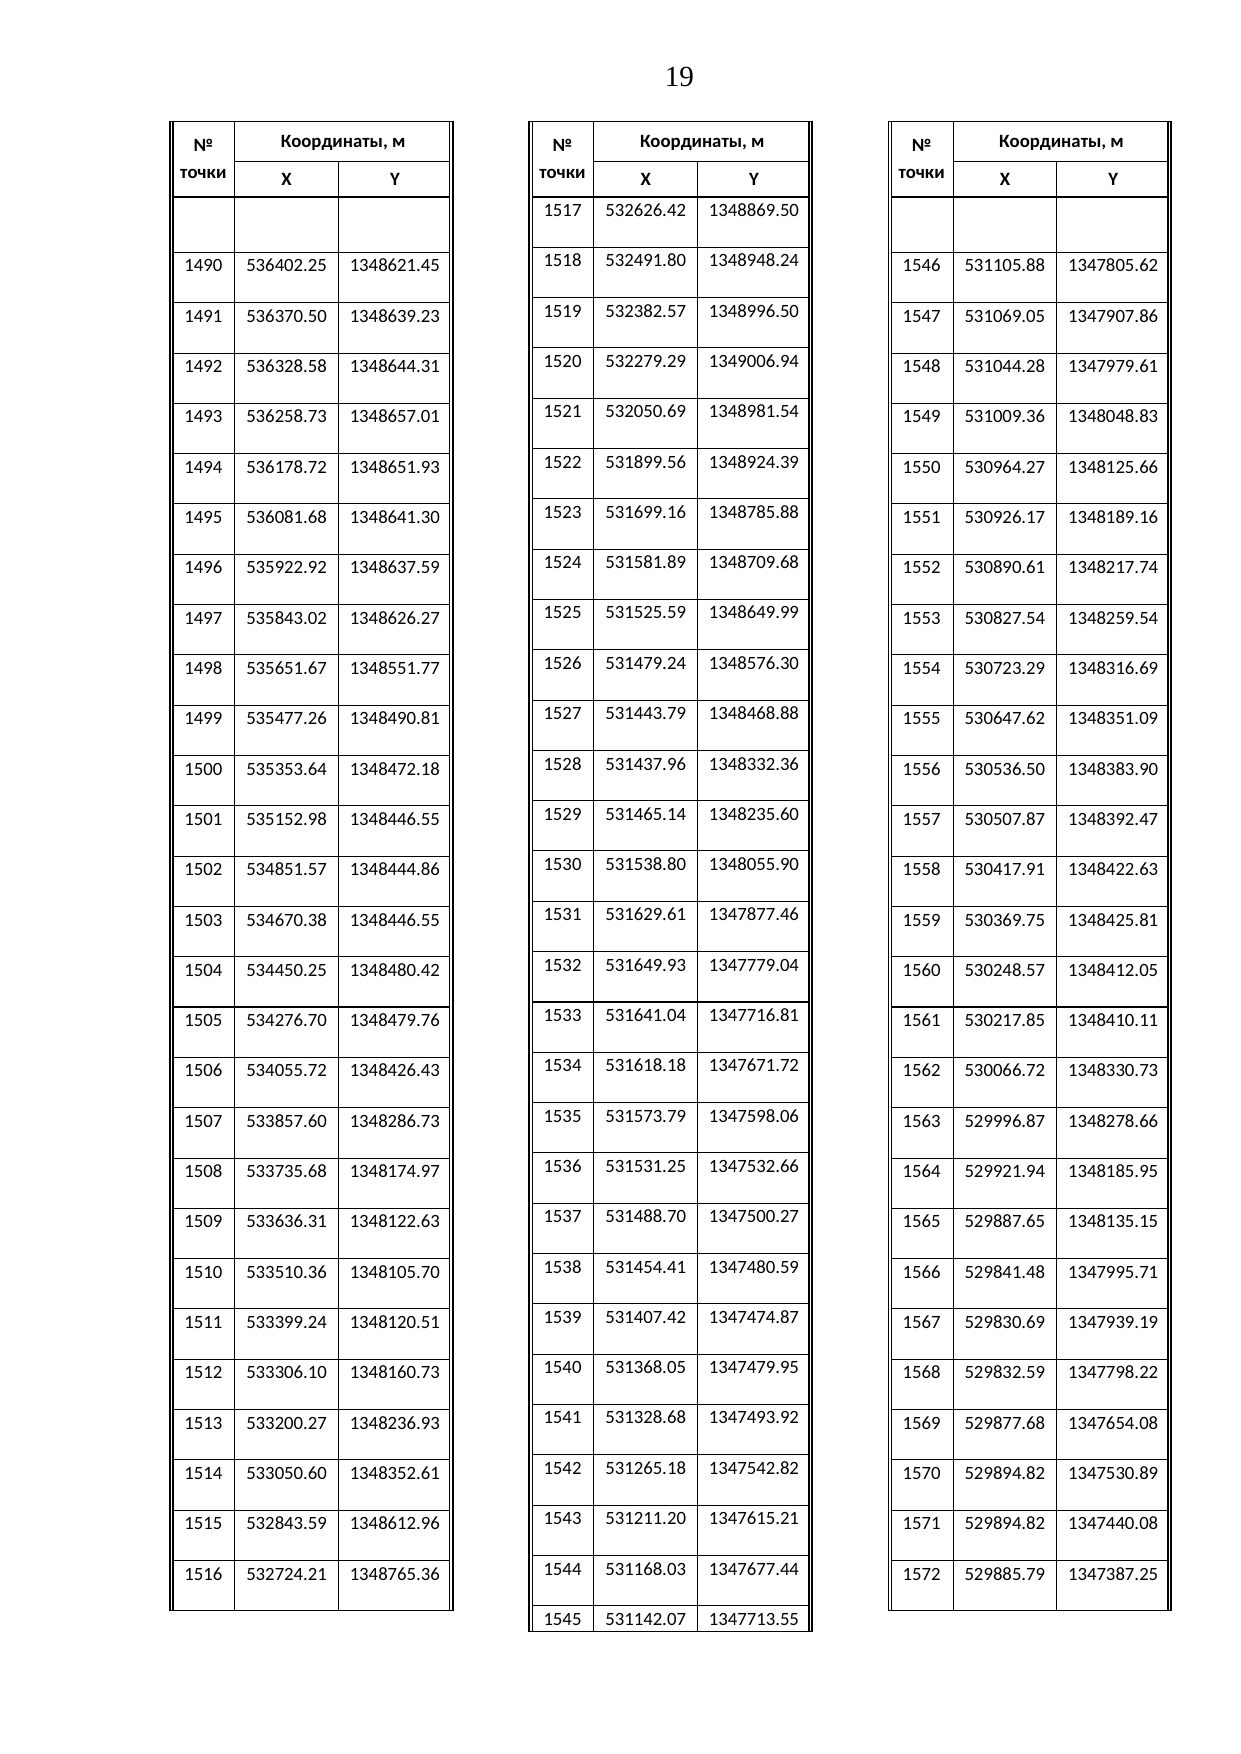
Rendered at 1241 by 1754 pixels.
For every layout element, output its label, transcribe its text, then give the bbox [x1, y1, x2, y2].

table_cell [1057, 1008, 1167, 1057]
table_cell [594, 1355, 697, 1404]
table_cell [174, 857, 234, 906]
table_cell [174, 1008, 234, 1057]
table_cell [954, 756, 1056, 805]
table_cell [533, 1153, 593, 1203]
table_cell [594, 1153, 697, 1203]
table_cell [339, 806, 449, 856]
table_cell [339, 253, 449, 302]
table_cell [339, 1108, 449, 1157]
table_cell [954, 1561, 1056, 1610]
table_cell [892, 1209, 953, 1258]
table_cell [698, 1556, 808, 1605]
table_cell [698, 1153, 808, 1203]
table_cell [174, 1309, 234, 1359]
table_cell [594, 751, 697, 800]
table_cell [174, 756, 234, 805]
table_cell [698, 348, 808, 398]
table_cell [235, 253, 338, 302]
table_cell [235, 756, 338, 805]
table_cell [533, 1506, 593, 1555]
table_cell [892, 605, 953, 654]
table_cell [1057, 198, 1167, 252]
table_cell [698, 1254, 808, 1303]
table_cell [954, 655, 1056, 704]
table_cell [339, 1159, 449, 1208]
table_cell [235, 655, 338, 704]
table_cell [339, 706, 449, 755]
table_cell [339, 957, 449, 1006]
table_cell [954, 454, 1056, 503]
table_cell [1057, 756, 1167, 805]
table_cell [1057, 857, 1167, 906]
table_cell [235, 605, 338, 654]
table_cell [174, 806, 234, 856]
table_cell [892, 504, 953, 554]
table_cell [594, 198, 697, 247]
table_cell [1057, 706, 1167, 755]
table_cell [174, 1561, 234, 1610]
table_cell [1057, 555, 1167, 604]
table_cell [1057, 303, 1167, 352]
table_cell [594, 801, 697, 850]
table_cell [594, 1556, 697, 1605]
table_cell Y [1057, 162, 1167, 196]
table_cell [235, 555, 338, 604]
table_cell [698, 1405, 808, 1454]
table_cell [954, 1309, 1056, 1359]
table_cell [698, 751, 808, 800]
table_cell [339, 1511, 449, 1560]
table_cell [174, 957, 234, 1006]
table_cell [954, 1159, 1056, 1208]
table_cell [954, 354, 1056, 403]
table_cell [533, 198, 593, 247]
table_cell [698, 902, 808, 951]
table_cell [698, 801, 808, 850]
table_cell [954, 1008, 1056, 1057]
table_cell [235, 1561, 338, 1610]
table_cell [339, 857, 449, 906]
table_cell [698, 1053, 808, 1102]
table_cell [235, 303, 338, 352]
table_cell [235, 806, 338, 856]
table_header Координаты, м [594, 122, 808, 161]
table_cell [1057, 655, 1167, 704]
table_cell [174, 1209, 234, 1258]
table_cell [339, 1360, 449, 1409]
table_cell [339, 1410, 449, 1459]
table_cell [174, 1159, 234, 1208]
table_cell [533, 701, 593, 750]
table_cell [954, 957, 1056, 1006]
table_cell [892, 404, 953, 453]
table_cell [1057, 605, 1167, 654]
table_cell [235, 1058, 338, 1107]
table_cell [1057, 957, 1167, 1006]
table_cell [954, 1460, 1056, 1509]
table_cell X [235, 162, 338, 196]
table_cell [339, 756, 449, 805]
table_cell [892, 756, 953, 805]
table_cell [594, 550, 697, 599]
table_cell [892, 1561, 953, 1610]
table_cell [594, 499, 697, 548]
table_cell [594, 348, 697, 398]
table_cell X [594, 162, 697, 196]
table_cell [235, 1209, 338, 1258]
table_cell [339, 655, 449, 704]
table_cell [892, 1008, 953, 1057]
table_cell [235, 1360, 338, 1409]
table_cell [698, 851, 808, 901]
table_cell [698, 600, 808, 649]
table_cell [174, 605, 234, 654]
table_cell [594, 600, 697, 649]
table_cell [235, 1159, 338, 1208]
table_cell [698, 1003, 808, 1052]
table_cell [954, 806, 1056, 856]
table_cell Y [698, 162, 808, 196]
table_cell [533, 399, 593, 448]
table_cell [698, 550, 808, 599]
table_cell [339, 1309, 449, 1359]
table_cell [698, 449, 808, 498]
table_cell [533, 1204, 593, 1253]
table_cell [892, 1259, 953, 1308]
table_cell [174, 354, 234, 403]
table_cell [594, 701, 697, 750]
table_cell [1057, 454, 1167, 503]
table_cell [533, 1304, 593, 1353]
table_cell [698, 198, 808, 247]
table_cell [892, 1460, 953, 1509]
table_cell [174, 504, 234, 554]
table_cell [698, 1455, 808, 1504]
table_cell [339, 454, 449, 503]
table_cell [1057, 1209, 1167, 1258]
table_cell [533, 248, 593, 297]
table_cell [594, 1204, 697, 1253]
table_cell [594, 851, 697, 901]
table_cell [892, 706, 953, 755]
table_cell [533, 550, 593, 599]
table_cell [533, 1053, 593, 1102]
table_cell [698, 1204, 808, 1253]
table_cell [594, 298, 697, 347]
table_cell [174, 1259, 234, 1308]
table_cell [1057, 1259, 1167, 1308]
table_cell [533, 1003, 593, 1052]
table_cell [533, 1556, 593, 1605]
table_header Координаты, м [954, 122, 1167, 161]
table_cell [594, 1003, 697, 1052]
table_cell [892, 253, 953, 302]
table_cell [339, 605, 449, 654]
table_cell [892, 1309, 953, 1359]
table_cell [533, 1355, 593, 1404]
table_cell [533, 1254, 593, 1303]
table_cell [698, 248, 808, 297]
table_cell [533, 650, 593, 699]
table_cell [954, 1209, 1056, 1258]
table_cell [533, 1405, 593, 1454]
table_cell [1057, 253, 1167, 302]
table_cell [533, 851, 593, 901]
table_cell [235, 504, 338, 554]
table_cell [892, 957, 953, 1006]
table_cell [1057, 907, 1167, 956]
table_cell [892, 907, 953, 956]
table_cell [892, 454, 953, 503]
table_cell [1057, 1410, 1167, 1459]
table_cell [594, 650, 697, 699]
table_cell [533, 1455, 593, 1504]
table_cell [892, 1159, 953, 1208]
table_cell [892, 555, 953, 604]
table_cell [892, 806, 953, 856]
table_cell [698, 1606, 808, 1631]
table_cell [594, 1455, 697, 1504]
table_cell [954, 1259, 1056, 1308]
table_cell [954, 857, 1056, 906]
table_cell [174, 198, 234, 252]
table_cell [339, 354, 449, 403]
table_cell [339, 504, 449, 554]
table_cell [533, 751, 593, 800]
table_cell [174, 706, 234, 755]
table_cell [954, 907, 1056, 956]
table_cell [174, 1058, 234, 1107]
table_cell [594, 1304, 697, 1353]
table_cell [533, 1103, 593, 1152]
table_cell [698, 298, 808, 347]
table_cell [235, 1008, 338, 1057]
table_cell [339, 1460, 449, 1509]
table_header № точки [892, 122, 953, 196]
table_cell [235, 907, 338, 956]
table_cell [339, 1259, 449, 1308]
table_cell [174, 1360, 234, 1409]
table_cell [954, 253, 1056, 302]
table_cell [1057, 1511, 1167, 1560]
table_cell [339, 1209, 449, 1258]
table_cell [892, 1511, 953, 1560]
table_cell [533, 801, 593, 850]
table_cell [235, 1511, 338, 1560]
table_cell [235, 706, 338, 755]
table_cell X [954, 162, 1056, 196]
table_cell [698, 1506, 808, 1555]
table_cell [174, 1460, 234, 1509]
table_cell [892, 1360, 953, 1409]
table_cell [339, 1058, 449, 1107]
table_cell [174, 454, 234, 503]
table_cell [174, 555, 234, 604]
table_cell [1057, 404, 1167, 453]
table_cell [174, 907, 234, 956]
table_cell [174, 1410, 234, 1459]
table_header № точки [533, 122, 593, 196]
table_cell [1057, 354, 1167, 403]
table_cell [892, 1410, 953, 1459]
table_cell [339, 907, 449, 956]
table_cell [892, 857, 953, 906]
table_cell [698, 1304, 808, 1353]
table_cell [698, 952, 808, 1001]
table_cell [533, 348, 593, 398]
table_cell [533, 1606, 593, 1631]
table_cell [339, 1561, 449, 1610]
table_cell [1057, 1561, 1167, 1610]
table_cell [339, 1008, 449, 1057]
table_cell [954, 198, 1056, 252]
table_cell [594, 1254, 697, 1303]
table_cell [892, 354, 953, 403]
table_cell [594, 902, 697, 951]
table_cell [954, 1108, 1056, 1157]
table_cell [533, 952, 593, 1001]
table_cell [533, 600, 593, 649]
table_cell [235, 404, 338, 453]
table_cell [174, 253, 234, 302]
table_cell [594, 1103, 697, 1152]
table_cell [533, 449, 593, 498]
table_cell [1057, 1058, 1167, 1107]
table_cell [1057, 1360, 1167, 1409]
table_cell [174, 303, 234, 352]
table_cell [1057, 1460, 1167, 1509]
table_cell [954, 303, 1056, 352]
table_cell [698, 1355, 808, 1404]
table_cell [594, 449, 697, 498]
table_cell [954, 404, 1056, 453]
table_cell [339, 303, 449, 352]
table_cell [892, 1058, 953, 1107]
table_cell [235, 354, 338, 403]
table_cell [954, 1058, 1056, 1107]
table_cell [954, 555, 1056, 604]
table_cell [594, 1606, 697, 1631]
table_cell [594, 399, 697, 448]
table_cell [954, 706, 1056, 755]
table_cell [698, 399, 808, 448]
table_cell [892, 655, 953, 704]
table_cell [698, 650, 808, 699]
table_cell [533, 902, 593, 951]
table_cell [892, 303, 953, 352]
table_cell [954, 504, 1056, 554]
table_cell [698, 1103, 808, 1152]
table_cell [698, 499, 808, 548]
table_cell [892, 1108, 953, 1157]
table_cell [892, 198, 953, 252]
table_header Координаты, м [235, 122, 449, 161]
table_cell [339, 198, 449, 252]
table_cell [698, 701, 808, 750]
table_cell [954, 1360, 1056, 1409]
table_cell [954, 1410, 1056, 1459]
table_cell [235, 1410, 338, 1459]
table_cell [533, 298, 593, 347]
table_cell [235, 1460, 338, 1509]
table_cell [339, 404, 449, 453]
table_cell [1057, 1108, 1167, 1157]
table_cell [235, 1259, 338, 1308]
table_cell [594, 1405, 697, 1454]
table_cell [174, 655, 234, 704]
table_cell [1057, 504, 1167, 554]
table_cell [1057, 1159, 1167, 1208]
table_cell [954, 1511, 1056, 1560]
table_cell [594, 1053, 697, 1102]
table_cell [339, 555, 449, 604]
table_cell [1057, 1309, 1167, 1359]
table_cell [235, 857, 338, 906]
table_cell Y [339, 162, 449, 196]
table_header № точки [174, 122, 234, 196]
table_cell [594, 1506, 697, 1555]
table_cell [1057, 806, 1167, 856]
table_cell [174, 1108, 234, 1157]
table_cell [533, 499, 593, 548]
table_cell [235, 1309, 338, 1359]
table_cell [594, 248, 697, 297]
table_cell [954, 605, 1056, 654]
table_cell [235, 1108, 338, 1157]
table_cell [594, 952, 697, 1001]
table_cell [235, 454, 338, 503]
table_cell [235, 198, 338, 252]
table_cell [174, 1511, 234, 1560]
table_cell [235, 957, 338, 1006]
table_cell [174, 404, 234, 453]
